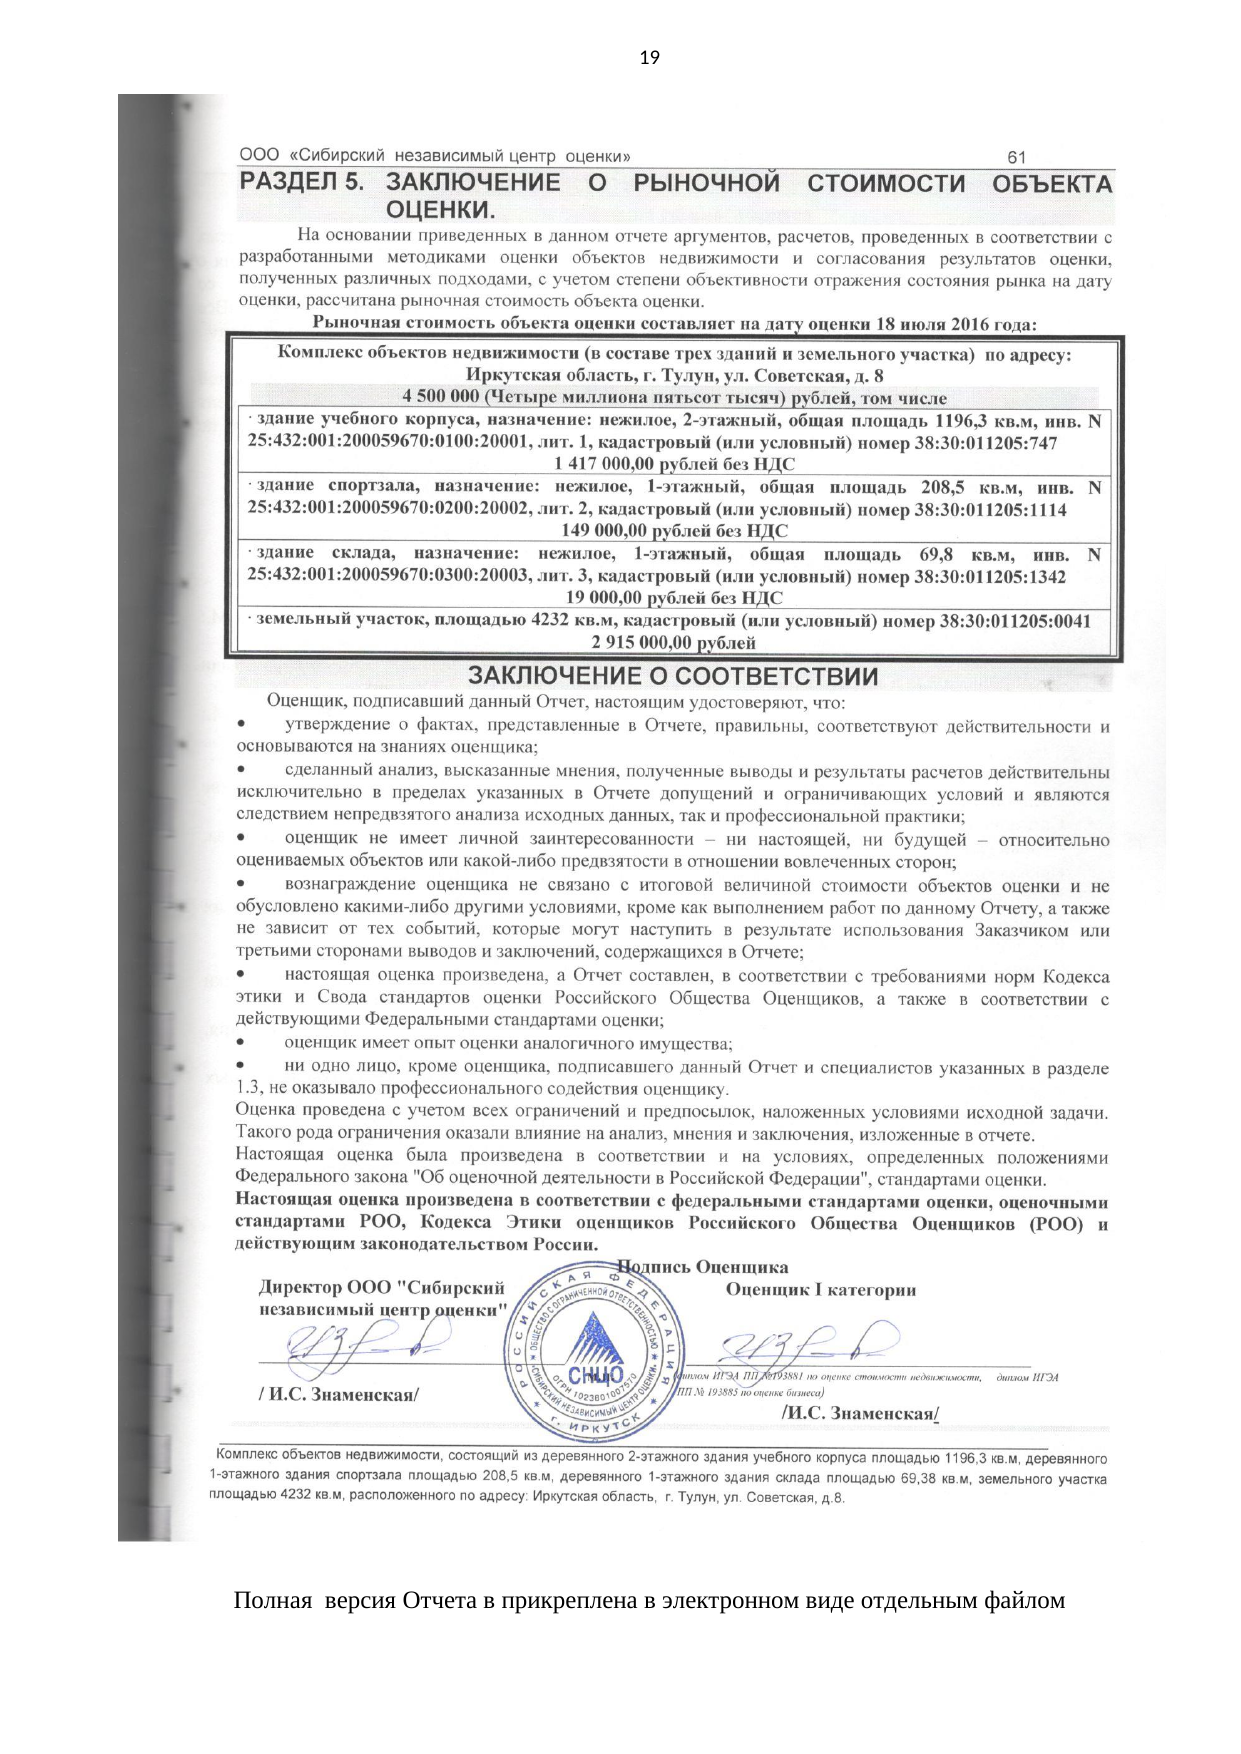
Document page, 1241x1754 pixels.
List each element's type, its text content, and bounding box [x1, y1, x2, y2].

text Полная версия Отчета в прикреплена в электронном виде отдельным файлом [118, 1585, 1181, 1614]
picture [118, 94, 1182, 1557]
